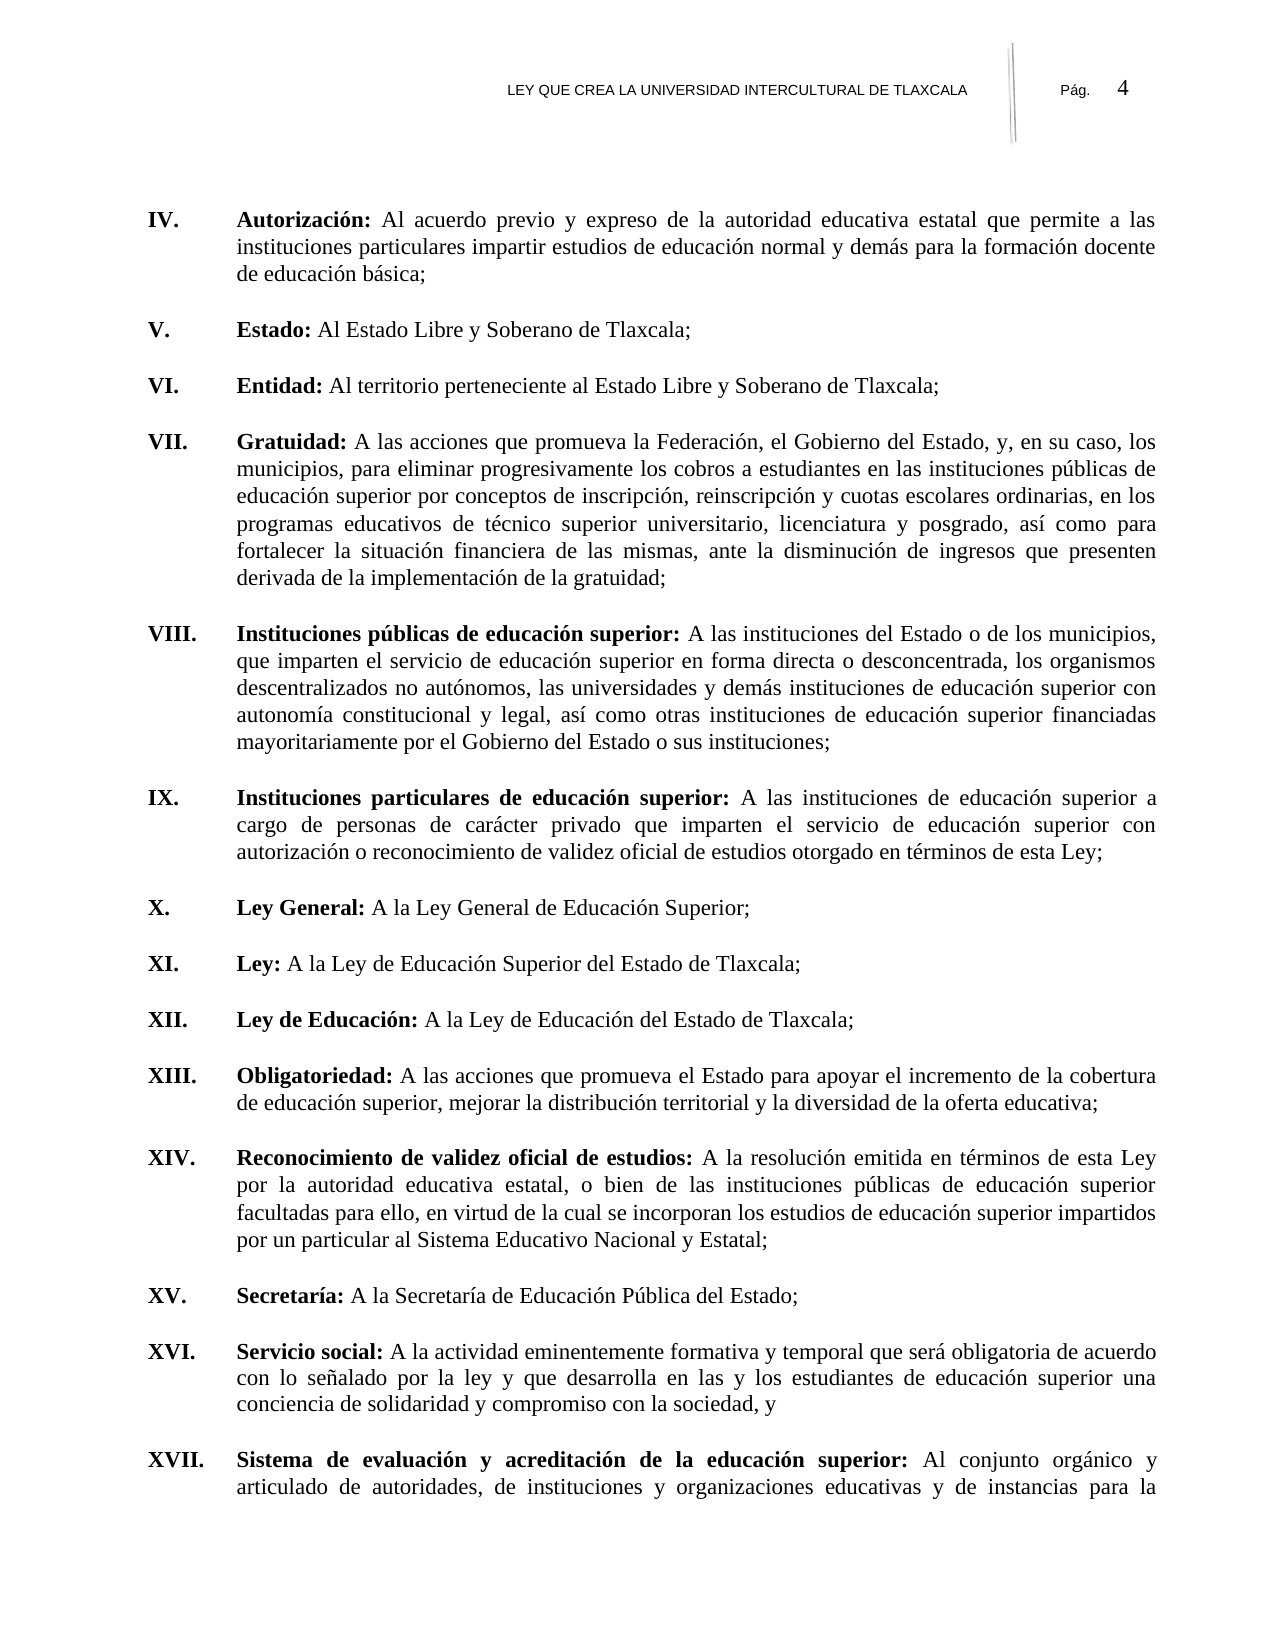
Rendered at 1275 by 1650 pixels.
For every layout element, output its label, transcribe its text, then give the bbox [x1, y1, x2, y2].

list Estado: Al Estado Libre y Soberano de Tlaxcala; [148, 316, 1158, 343]
list Obligatoriedad: A las acciones que promueva el Estado para apoyar el incremento de la cobertura de educación superior, mejorar la distribución territorial y la diversidad de la oferta educativa; [148, 1063, 1158, 1115]
list Instituciones particulares de educación superior: A las instituciones de educación superior a cargo de personas de carácter privado que imparten el servicio de educación superior con autorización o reconocimiento de validez oficial de estudios otorgado en términos de esta Ley; [148, 784, 1158, 865]
list Ley: A la Ley de Educación Superior del Estado de Tlaxcala; [148, 951, 1158, 977]
list Entidad: Al territorio perteneciente al Estado Libre y Soberano de Tlaxcala; [148, 372, 1158, 399]
list Secretaría: A la Secretaría de Educación Pública del Estado; [148, 1282, 1158, 1308]
list Instituciones públicas de educación superior: A las instituciones del Estado o de los municipios, que imparten el servicio de educación superior en forma directa o desconcentrada, los organismos descentralizados no autónomos, las universidades y demás instituciones de educación superior con autonomía constitucional y legal, así como otras instituciones de educación superior financiadas mayoritariamente por el Gobierno del Estado o sus instituciones; [148, 620, 1158, 754]
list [148, 1446, 1158, 1499]
list Ley General: A la Ley General de Educación Superior; [148, 894, 1158, 921]
list Reconocimiento de validez oficial de estudios: A la resolución emitida en términos de esta Ley por la autoridad educativa estatal, o bien de las instituciones públicas de educación superior facultadas para ello, en virtud de la cual se incorporan los estudios de educación superior impartidos por un particular al Sistema Educativo Nacional y Estatal; [148, 1144, 1158, 1252]
list Gratuidad: A las acciones que promueva la Federación, el Gobierno del Estado, y, en su caso, los municipios, para eliminar progresivamente los cobros a estudiantes en las instituciones públicas de educación superior por conceptos de inscripción, reinscripción y cuotas escolares ordinarias, en los programas educativos de técnico superior universitario, licenciatura y posgrado, así como para fortalecer la situación financiera de las mismas, ante la disminución de ingresos que presenten derivada de la implementación de la gratuidad; [148, 428, 1158, 590]
list Autorización: Al acuerdo previo y expreso de la autoridad educativa estatal que permite a las instituciones particulares impartir estudios de educación normal y demás para la formación docente de educación básica; [148, 206, 1158, 287]
list Servicio social: A la actividad eminentemente formativa y temporal que será obligatoria de acuerdo con lo señalado por la ley y que desarrolla en las y los estudiantes de educación superior una conciencia de solidaridad y compromiso con la sociedad, y [148, 1338, 1158, 1417]
list Ley de Educación: A la Ley de Educación del Estado de Tlaxcala; [148, 1007, 1158, 1033]
